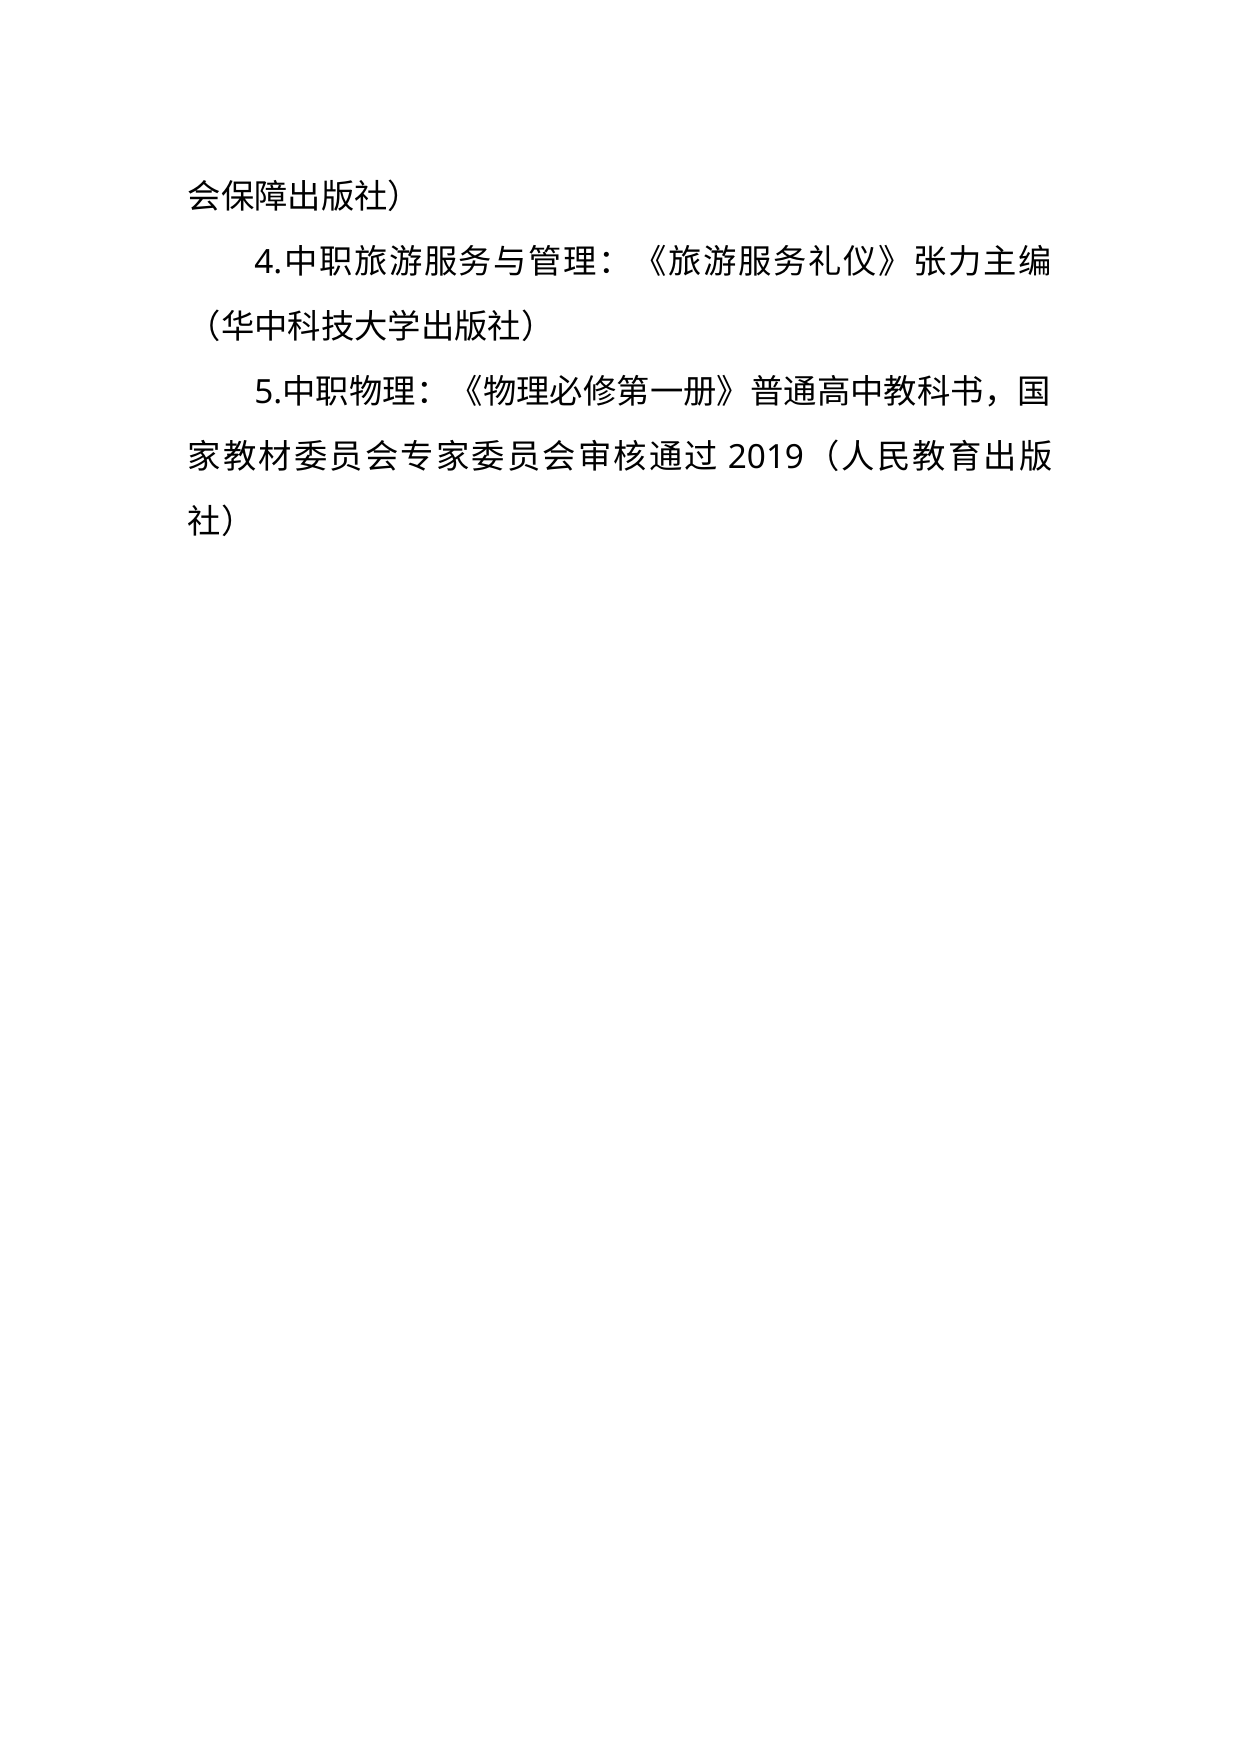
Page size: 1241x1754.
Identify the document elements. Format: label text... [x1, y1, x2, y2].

text 4.中职旅游服务与管理：《旅游服务礼仪》张力主编（华中科技大学出版社） [187, 227, 1053, 357]
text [187, 162, 1053, 227]
text 5.中职物理：《物理必修第一册》普通高中教科书，国家教材委员会专家委员会审核通过2019（人民教育出版社） [187, 357, 1053, 552]
